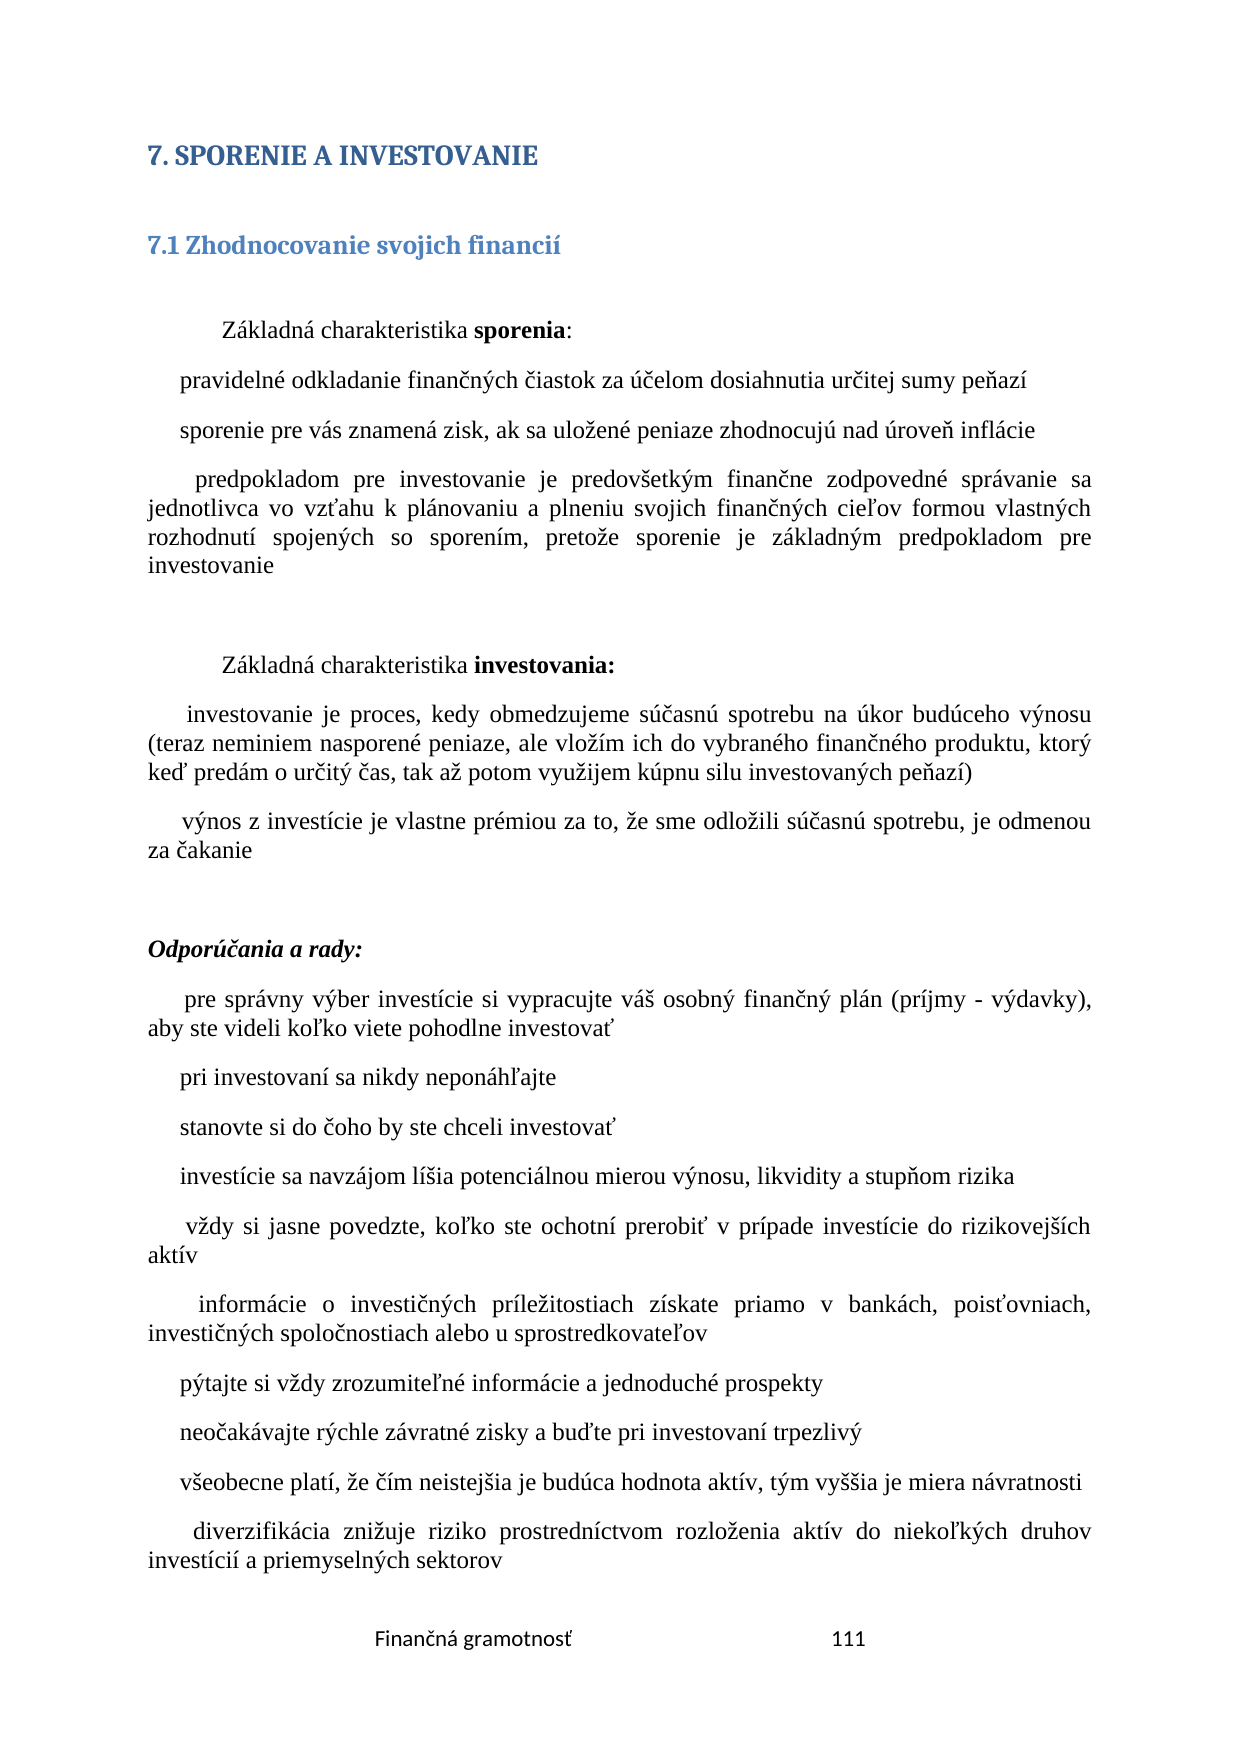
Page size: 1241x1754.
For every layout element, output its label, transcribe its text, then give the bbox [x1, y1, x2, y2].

text  informácie o investičných príležitostiach získate priamo v bankách, poisťovniach, investičných spoločnostiach alebo u sprostredkovateľov [148, 1289, 1093, 1347]
text  stanovte si do čoho by ste chceli investovať [148, 1112, 1093, 1141]
text Základná charakteristika investovania: [148, 650, 1093, 678]
text  predpokladom pre investovanie je predovšetkým finančne zodpovedné správanie sa jednotlivca vo vzťahu k plánovaniu a plneniu svojich finančných cieľov formou vlastných rozhodnutí spojených so sporením, pretože sporenie je základným predpokladom pre investovanie [148, 464, 1093, 579]
text  pýtajte si vždy zrozumiteľné informácie a jednoduché prospekty [148, 1368, 1093, 1396]
text  investovanie je proces, kedy obmedzujeme súčasnú spotrebu na úkor budúceho výnosu (teraz neminiem nasporené peniaze, ale vložím ich do vybraného finančného produktu, ktorý keď predám o určitý čas, tak až potom využijem kúpnu silu investovaných peňazí) [148, 699, 1093, 786]
subtitle 7.1 Zhodnocovanie svojich financií [148, 230, 1093, 261]
text  neočakávajte rýchle závratné zisky a buďte pri investovaní trpezlivý [148, 1417, 1093, 1446]
text  pri investovaní sa nikdy neponáhľajte [148, 1062, 1093, 1091]
subtitle 7. SPORENIE A INVESTOVANIE [148, 139, 1093, 172]
text  vždy si jasne povedzte, koľko ste ochotní prerobiť v prípade investície do rizikovejších aktív [148, 1211, 1093, 1268]
text  investície sa navzájom líšia potenciálnou mierou výnosu, likvidity a stupňom rizika [148, 1161, 1093, 1190]
text  výnos z investície je vlastne prémiou za to, že sme odložili súčasnú spotrebu, je odmenou za čakanie [148, 806, 1093, 864]
text  diverzifikácia znižuje riziko prostredníctvom rozloženia aktív do niekoľkých druhov investícií a priemyselných sektorov [148, 1516, 1093, 1574]
text  pre správny výber investície si vypracujte váš osobný finančný plán (príjmy - výdavky), aby ste videli koľko viete pohodlne investovať [148, 984, 1093, 1041]
text  sporenie pre vás znamená zisk, ak sa uložené peniaze zhodnocujú nad úroveň inflácie [148, 415, 1093, 443]
text Odporúčania a rady: [148, 934, 1093, 963]
text  pravidelné odkladanie finančných čiastok za účelom dosiahnutia určitej sumy peňazí [148, 365, 1093, 394]
text  všeobecne platí, že čím neistejšia je budúca hodnota aktív, tým vyššia je miera návratnosti [148, 1467, 1093, 1496]
text Základná charakteristika sporenia: [148, 316, 1093, 344]
